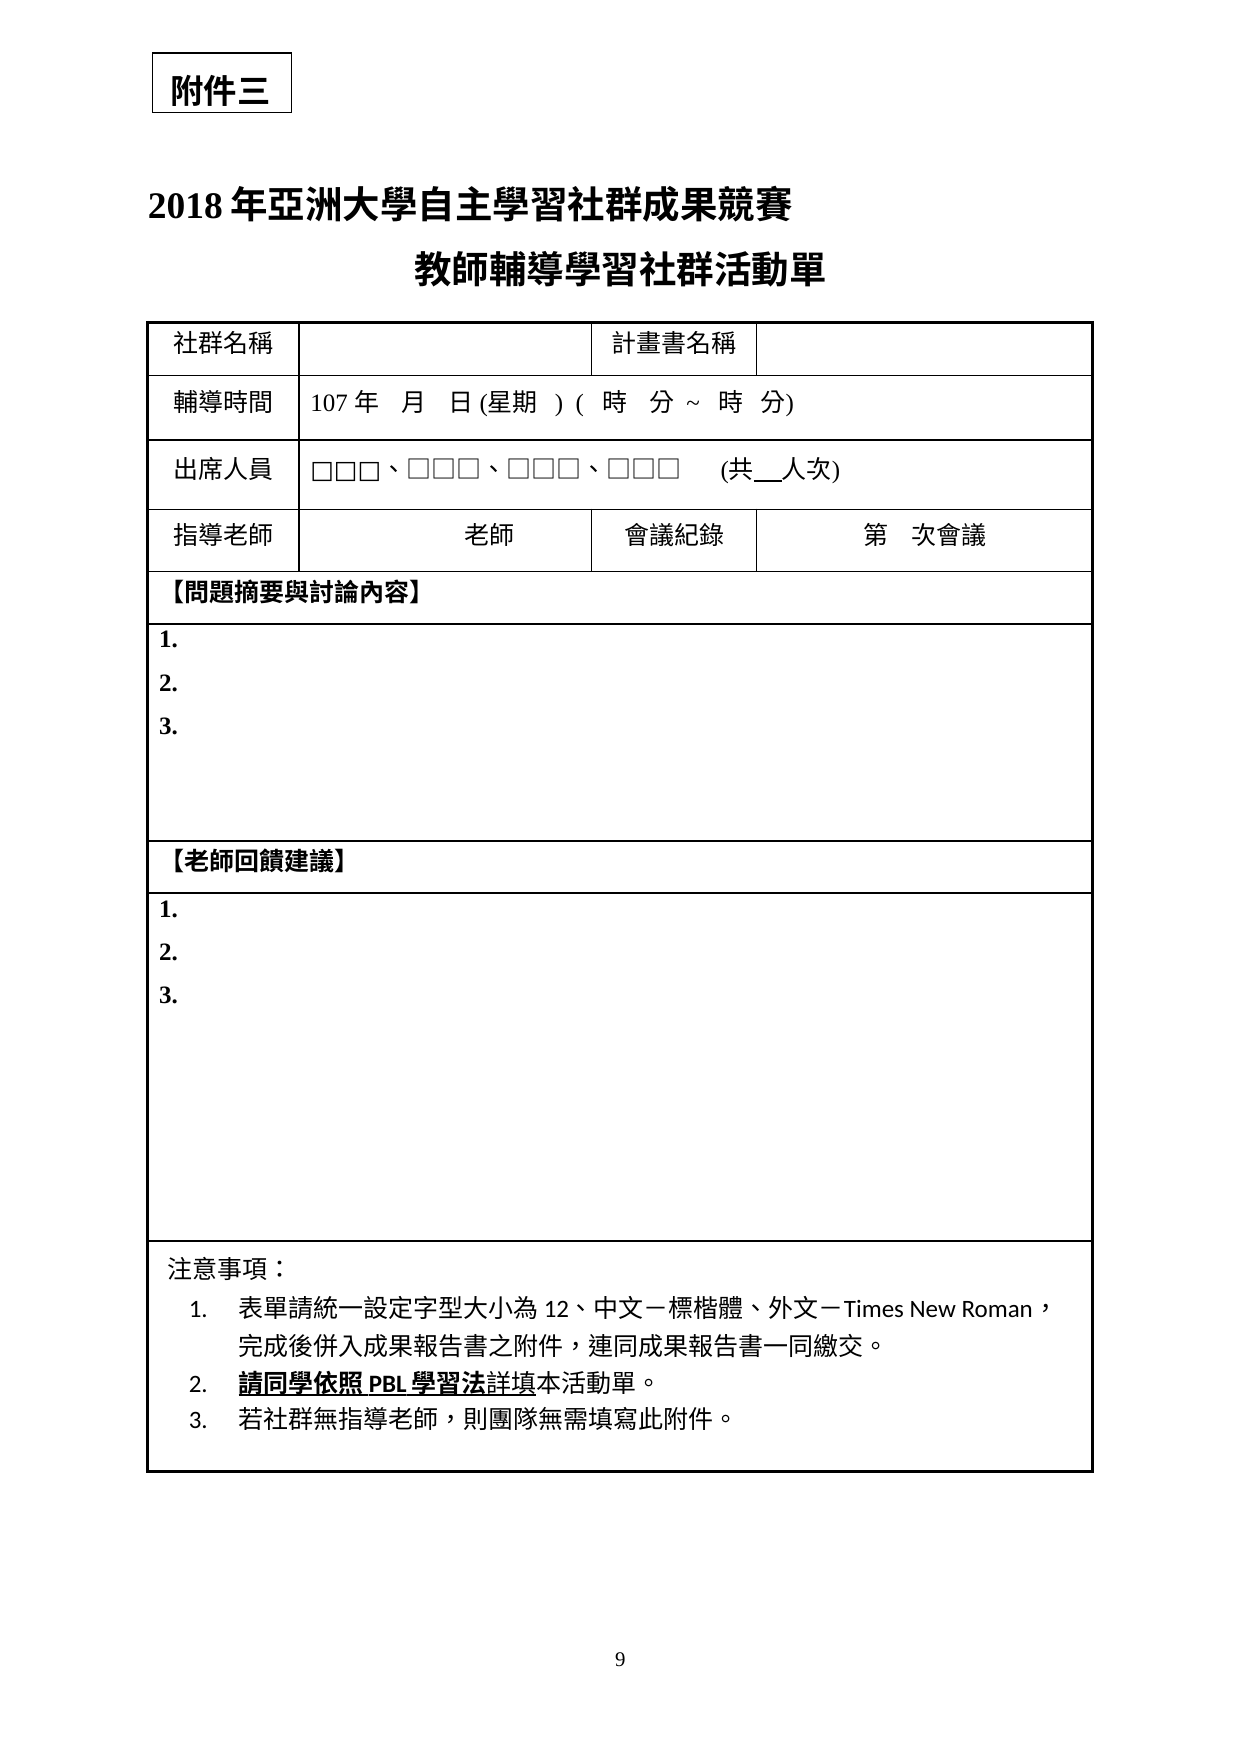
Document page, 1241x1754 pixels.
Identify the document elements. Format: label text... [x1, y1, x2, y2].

table_cell □□□、□□□、□□□、□□□ (共 人次) [300, 441, 1091, 508]
text 教師輔導學習社群活動單 [148, 239, 1092, 294]
table_cell 第 次會議 [757, 510, 1091, 571]
table_cell 指導老師 [149, 510, 298, 571]
table_cell 【老師回饋建議】 [149, 842, 1091, 892]
table_cell 會議紀錄 [592, 510, 756, 571]
table_cell 1. 2. 3. [149, 894, 1091, 1240]
table_cell 【問題摘要與討論內容】 [149, 572, 1091, 623]
table_cell 107 年 月 日 (星期 ) ( 時 分 ~ 時 分) [300, 376, 1091, 439]
table_header [300, 324, 591, 374]
table_cell 輔導時間 [149, 376, 298, 439]
table_cell 1. 2. 3. [149, 625, 1091, 840]
table_header 社群名稱 [149, 324, 298, 374]
table_cell 出席人員 [149, 441, 298, 508]
table_cell 老師 [300, 510, 591, 571]
table_header [757, 324, 1091, 374]
table_cell 注意事項： 表單請統一設定字型大小為12、中文－標楷體、外文－Times New Roman，完成後併入成果報告書之附件，連同成果報告書一同繳交。 請同學依照PBL學習法詳填本活動單。 若社群無指導老師，則團隊無需填寫此附件。 [149, 1242, 1091, 1469]
table_header 計畫書名稱 [592, 324, 756, 374]
